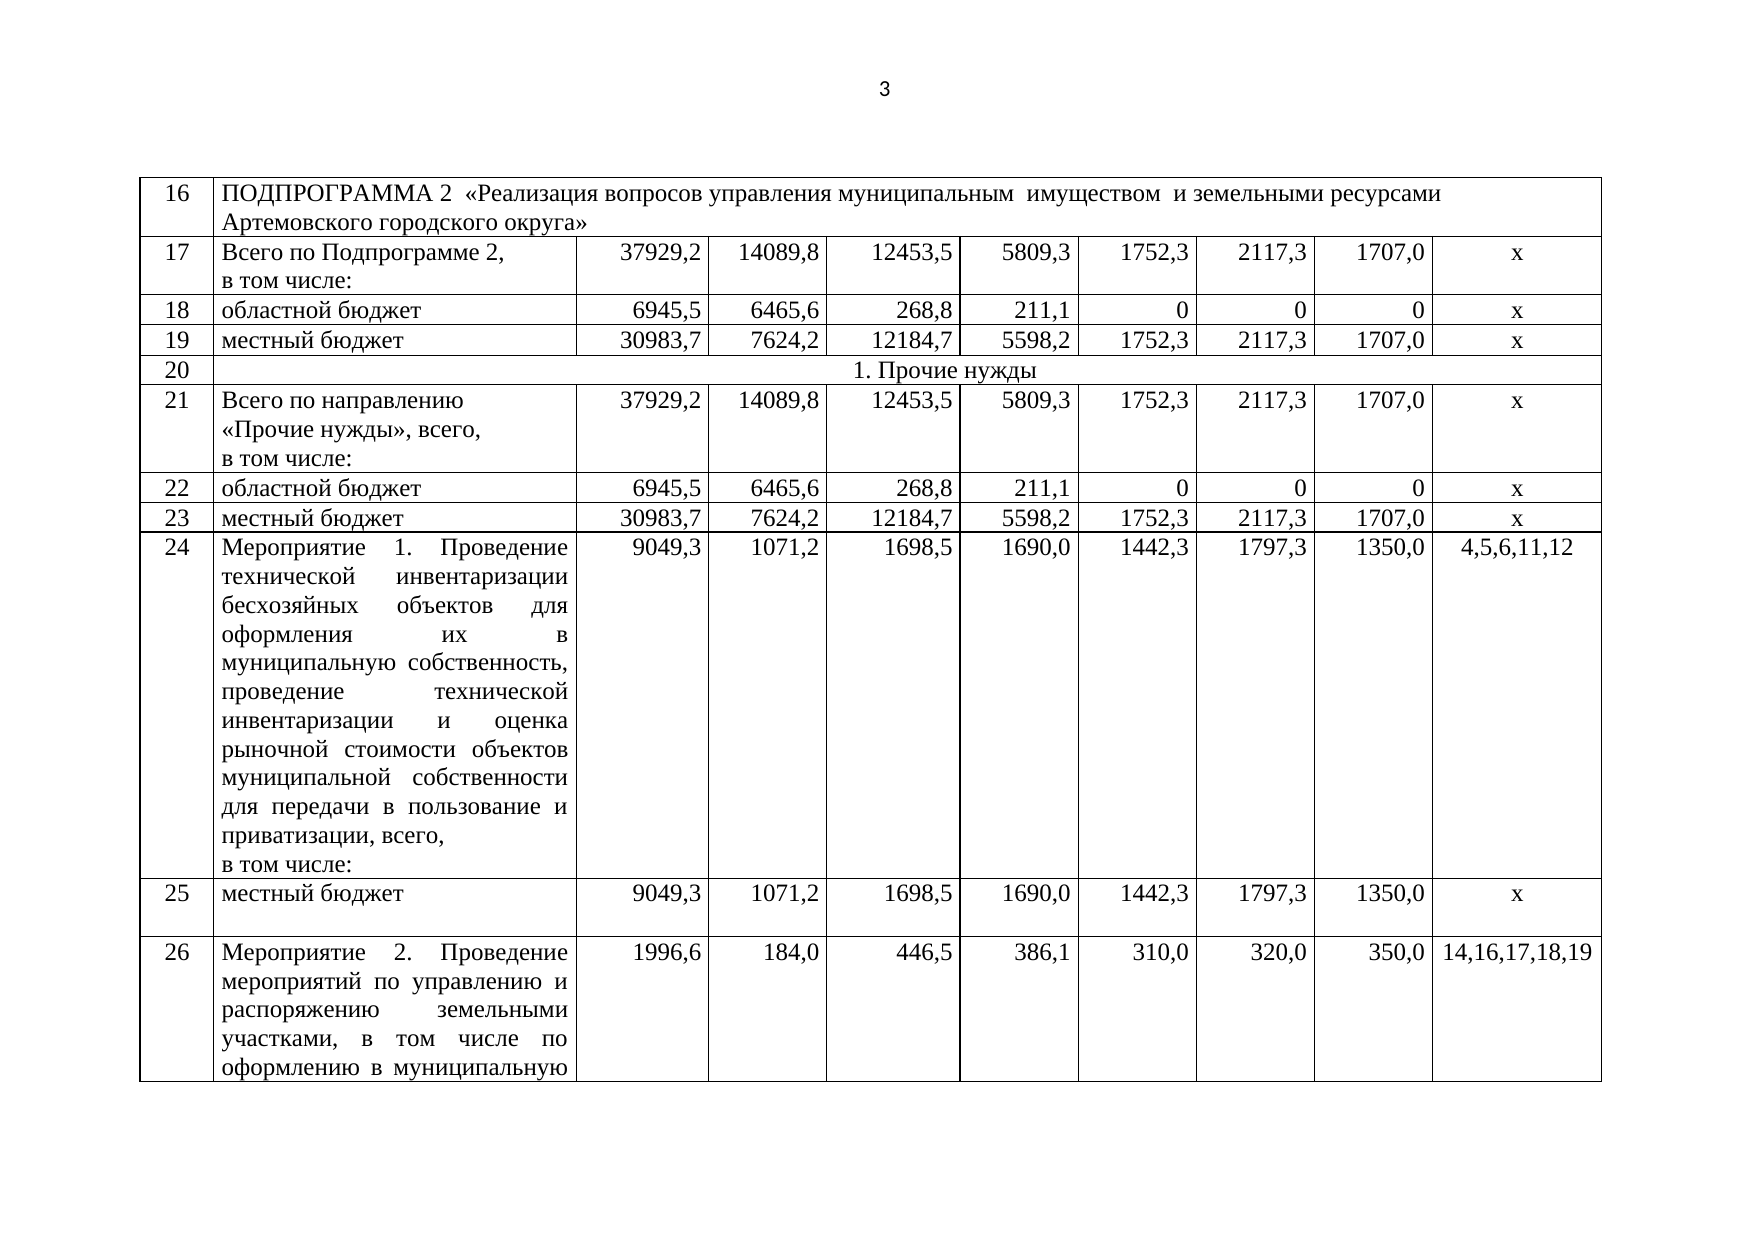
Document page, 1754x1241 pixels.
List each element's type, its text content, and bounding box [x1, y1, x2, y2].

table_cell 19 [141, 325, 213, 354]
table_cell x [1433, 385, 1601, 472]
table_cell 37929,2 [577, 237, 708, 294]
table_cell 14089,8 [709, 385, 826, 472]
table_cell 0 [1315, 295, 1432, 324]
table_cell 1071,2 [709, 879, 826, 936]
table_cell Всего по Подпрограмме 2, в том числе: [214, 237, 576, 294]
table_cell 18 [141, 295, 213, 324]
table_cell 268,8 [827, 473, 959, 502]
table_cell x [1433, 325, 1601, 354]
table_cell 37929,2 [577, 385, 708, 472]
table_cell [214, 937, 576, 1081]
table_cell 1797,3 [1197, 879, 1314, 936]
table_cell 1071,2 [709, 533, 826, 877]
table_cell 2117,3 [1197, 503, 1314, 531]
table_cell 4,5,6,11,12 [1433, 533, 1601, 877]
table_cell 22 [141, 473, 213, 502]
table_cell 0 [1315, 473, 1432, 502]
table_cell 30983,7 [577, 503, 708, 531]
table_cell 211,1 [961, 473, 1078, 502]
table_cell 1707,0 [1315, 385, 1432, 472]
table_cell 17 [141, 237, 213, 294]
table_cell x [1433, 503, 1601, 531]
table_cell 1. Прочие нужды [214, 356, 1601, 384]
table_cell х [1433, 879, 1601, 936]
table_cell областной бюджет [214, 473, 576, 502]
table_cell 1752,3 [1079, 237, 1196, 294]
table_cell 184,0 [709, 937, 826, 1081]
table_cell 1707,0 [1315, 325, 1432, 354]
table_cell 5809,3 [961, 237, 1078, 294]
table_cell 1752,3 [1079, 325, 1196, 354]
table_cell Всего по направлению «Прочие нужды», всего, в том числе: [214, 385, 576, 472]
table_cell 25 [141, 879, 213, 936]
table_cell 5598,2 [961, 325, 1078, 354]
table_cell 20 [141, 356, 213, 384]
table_cell 1690,0 [961, 879, 1078, 936]
table_cell 6945,5 [577, 295, 708, 324]
table_cell 26 [141, 937, 213, 1081]
table_cell 23 [141, 503, 213, 531]
table_cell 9049,3 [577, 533, 708, 877]
table_cell 9049,3 [577, 879, 708, 936]
table_cell 0 [1079, 473, 1196, 502]
table_cell 320,0 [1197, 937, 1314, 1081]
table_cell 1442,3 [1079, 879, 1196, 936]
table_cell 1442,3 [1079, 533, 1196, 877]
table_cell 24 [141, 533, 213, 877]
table_cell 446,5 [827, 937, 959, 1081]
table_cell 12184,7 [827, 325, 959, 354]
table_cell 6465,6 [709, 473, 826, 502]
table_cell местный бюджет [214, 879, 576, 936]
table_cell 5809,3 [961, 385, 1078, 472]
table_cell 1797,3 [1197, 533, 1314, 877]
table_cell 21 [141, 385, 213, 472]
table_cell местный бюджет [214, 503, 576, 531]
table_cell 5598,2 [961, 503, 1078, 531]
table_cell x [1433, 237, 1601, 294]
table_cell 310,0 [1079, 937, 1196, 1081]
table_cell 14,16,17,18,19 [1433, 937, 1601, 1081]
table_cell 1752,3 [1079, 385, 1196, 472]
table_cell 30983,7 [577, 325, 708, 354]
table_cell 268,8 [827, 295, 959, 324]
table_cell 1350,0 [1315, 533, 1432, 877]
table_cell 12453,5 [827, 385, 959, 472]
table_cell местный бюджет [214, 325, 576, 354]
table_cell Мероприятие 1. Проведение технической инвентаризации бесхозяйных объектов для оформления их в муниципальную собственность, проведение технической инвентаризации и оценка рыночной стоимости объектов муниципальной собственности для передачи в пользование и приватизации, всего, в том числе: [214, 533, 576, 877]
table_cell 1707,0 [1315, 503, 1432, 531]
table_cell 1698,5 [827, 879, 959, 936]
table_cell 12453,5 [827, 237, 959, 294]
table_cell 6465,6 [709, 295, 826, 324]
table_cell 1690,0 [961, 533, 1078, 877]
table_cell x [1433, 295, 1601, 324]
table_cell 1707,0 [1315, 237, 1432, 294]
table_cell 1698,5 [827, 533, 959, 877]
table_cell 14089,8 [709, 237, 826, 294]
table_cell 0 [1197, 295, 1314, 324]
table_cell 350,0 [1315, 937, 1432, 1081]
table_cell областной бюджет [214, 295, 576, 324]
table_cell 6945,5 [577, 473, 708, 502]
table_cell 0 [1079, 295, 1196, 324]
table_cell x [1433, 473, 1601, 502]
table_cell 1752,3 [1079, 503, 1196, 531]
table_cell 2117,3 [1197, 237, 1314, 294]
table_cell ПОДПРОГРАММА 2 «Реализация вопросов управления муниципальным имуществом и земельными ресурсами Артемовского городского округа» [214, 178, 1601, 236]
table_cell 0 [1197, 473, 1314, 502]
table_cell 211,1 [961, 295, 1078, 324]
table_cell 2117,3 [1197, 385, 1314, 472]
table_cell 12184,7 [827, 503, 959, 531]
table_cell 16 [141, 178, 213, 236]
table_cell 7624,2 [709, 503, 826, 531]
table_cell 2117,3 [1197, 325, 1314, 354]
table_cell 7624,2 [709, 325, 826, 354]
table_cell 1350,0 [1315, 879, 1432, 936]
table_cell 386,1 [961, 937, 1078, 1081]
table_cell 1996,6 [577, 937, 708, 1081]
